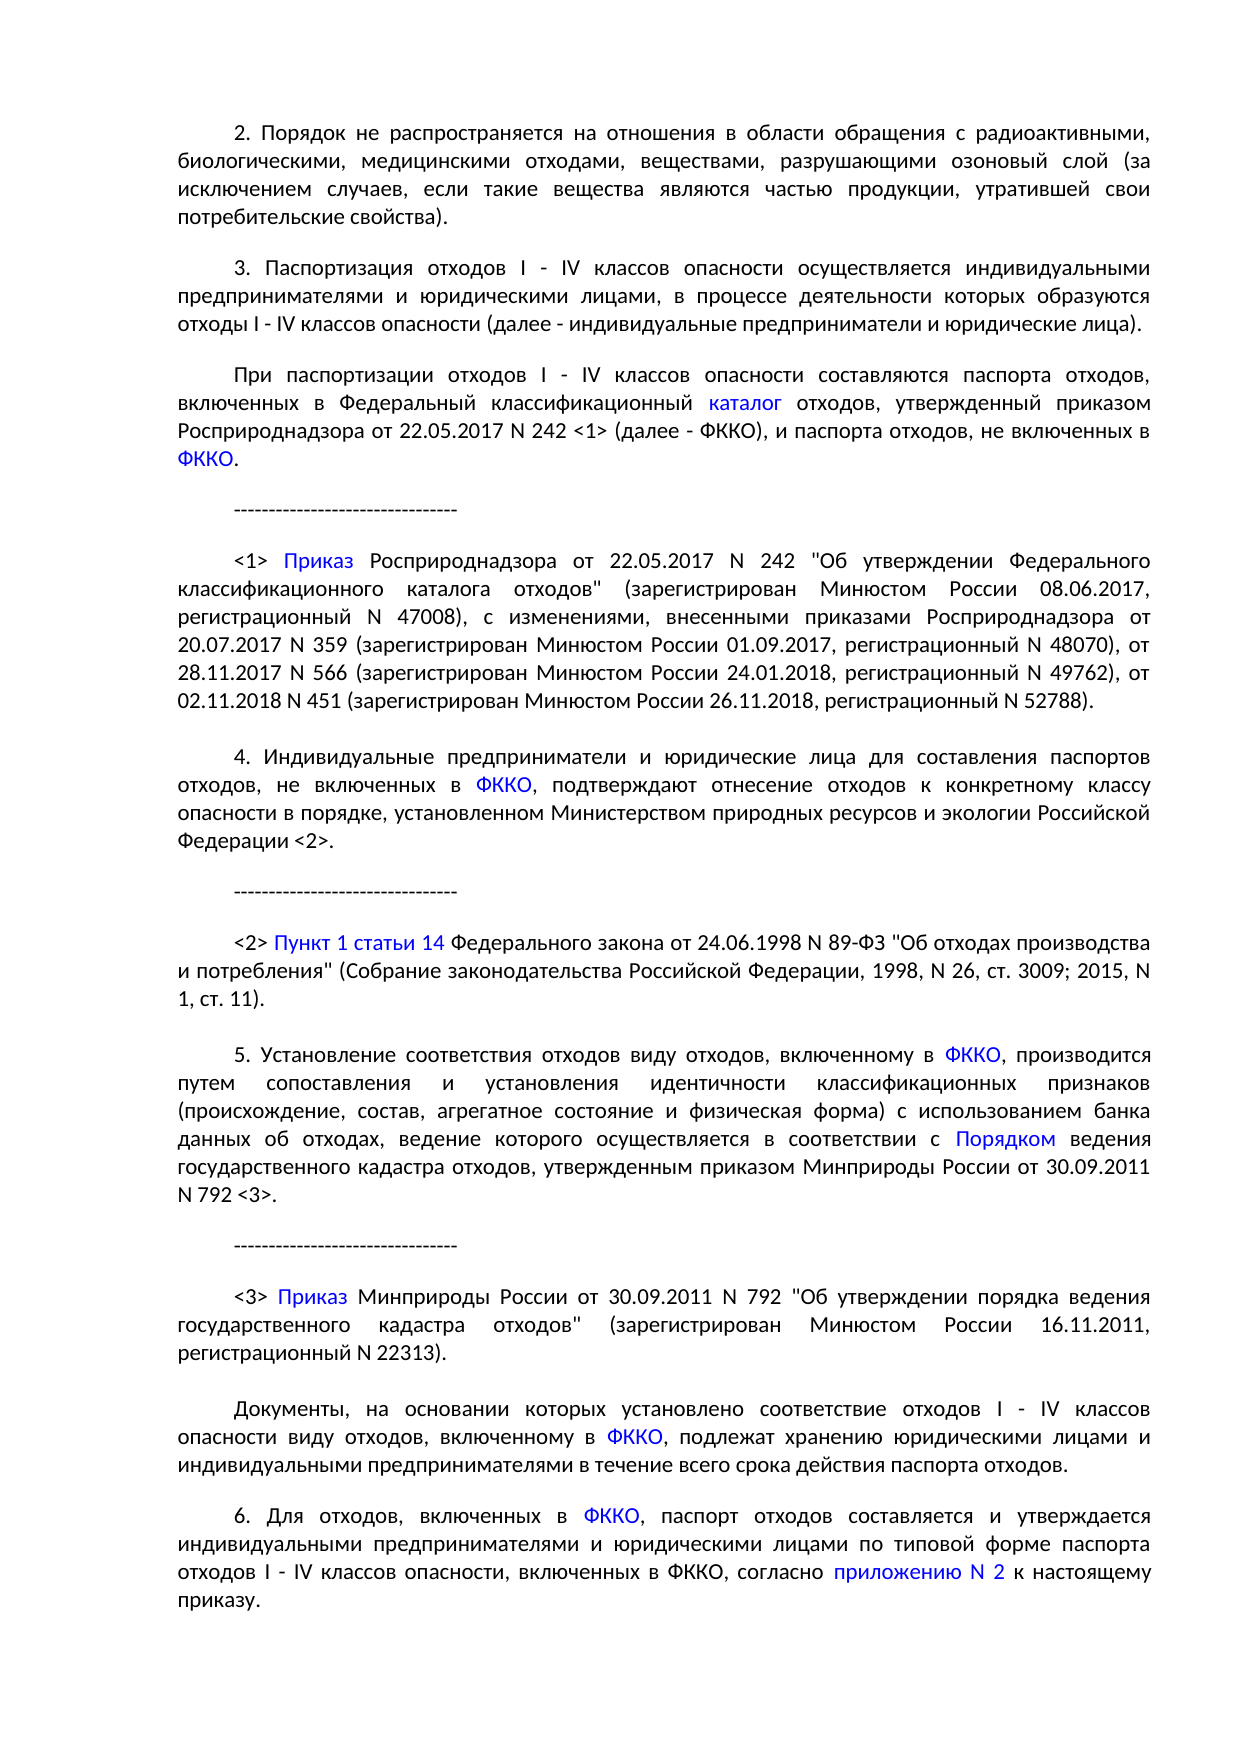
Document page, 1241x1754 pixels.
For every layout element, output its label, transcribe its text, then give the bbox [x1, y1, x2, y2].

text -------------------------------- [177, 877, 1152, 905]
text -------------------------------- [177, 495, 1152, 523]
text Документы, на основании которых установлено соответствие отходов I - IV классов опасности виду отходов, включенному в ФККО, подлежат хранению юридическими лицами и индивидуальными предпринимателями в течение всего срока действия паспорта отходов. [177, 1394, 1152, 1478]
text 4. Индивидуальные предприниматели и юридические лица для составления паспортов отходов, не включенных в ФККО, подтверждают отнесение отходов к конкретному классу опасности в порядке, установленном Министерством природных ресурсов и экологии Российской Федерации <2>. [177, 742, 1152, 854]
text 2. Порядок не распространяется на отношения в области обращения с радиоактивными, биологическими, медицинскими отходами, веществами, разрушающими озоновый слой (за исключением случаев, если такие вещества являются частью продукции, утратившей свои потребительские свойства). [177, 118, 1152, 230]
text <2> Пункт 1 статьи 14 Федерального закона от 24.06.1998 N 89-ФЗ "Об отходах производства и потребления" (Собрание законодательства Российской Федерации, 1998, N 26, ст. 3009; 2015, N 1, ст. 11). [177, 928, 1152, 1012]
text <3> Приказ Минприроды России от 30.09.2011 N 792 "Об утверждении порядка ведения государственного кадастра отходов" (зарегистрирован Минюстом России 16.11.2011, регистрационный N 22313). [177, 1282, 1152, 1366]
text При паспортизации отходов I - IV классов опасности составляются паспорта отходов, включенных в Федеральный классификационный каталог отходов, утвержденный приказом Росприроднадзора от 22.05.2017 N 242 <1> (далее - ФККО), и паспорта отходов, не включенных в ФККО. [177, 360, 1152, 472]
text 6. Для отходов, включенных в ФККО, паспорт отходов составляется и утверждается индивидуальными предпринимателями и юридическими лицами по типовой форме паспорта отходов I - IV классов опасности, включенных в ФККО, согласно приложению N 2 к настоящему приказу. [177, 1501, 1152, 1613]
text 5. Установление соответствия отходов виду отходов, включенному в ФККО, производится путем сопоставления и установления идентичности классификационных признаков (происхождение, состав, агрегатное состояние и физическая форма) с использованием банка данных об отходах, ведение которого осуществляется в соответствии с Порядком ведения государственного кадастра отходов, утвержденным приказом Минприроды России от 30.09.2011 N 792 <3>. [177, 1040, 1152, 1208]
text 3. Паспортизация отходов I - IV классов опасности осуществляется индивидуальными предпринимателями и юридическими лицами, в процессе деятельности которых образуются отходы I - IV классов опасности (далее - индивидуальные предприниматели и юридические лица). [177, 253, 1152, 337]
text <1> Приказ Росприроднадзора от 22.05.2017 N 242 "Об утверждении Федерального классификационного каталога отходов" (зарегистрирован Минюстом России 08.06.2017, регистрационный N 47008), с изменениями, внесенными приказами Росприроднадзора от 20.07.2017 N 359 (зарегистрирован Минюстом России 01.09.2017, регистрационный N 48070), от 28.11.2017 N 566 (зарегистрирован Минюстом России 24.01.2018, регистрационный N 49762), от 02.11.2018 N 451 (зарегистрирован Минюстом России 26.11.2018, регистрационный N 52788). [177, 546, 1152, 714]
text -------------------------------- [177, 1231, 1152, 1259]
